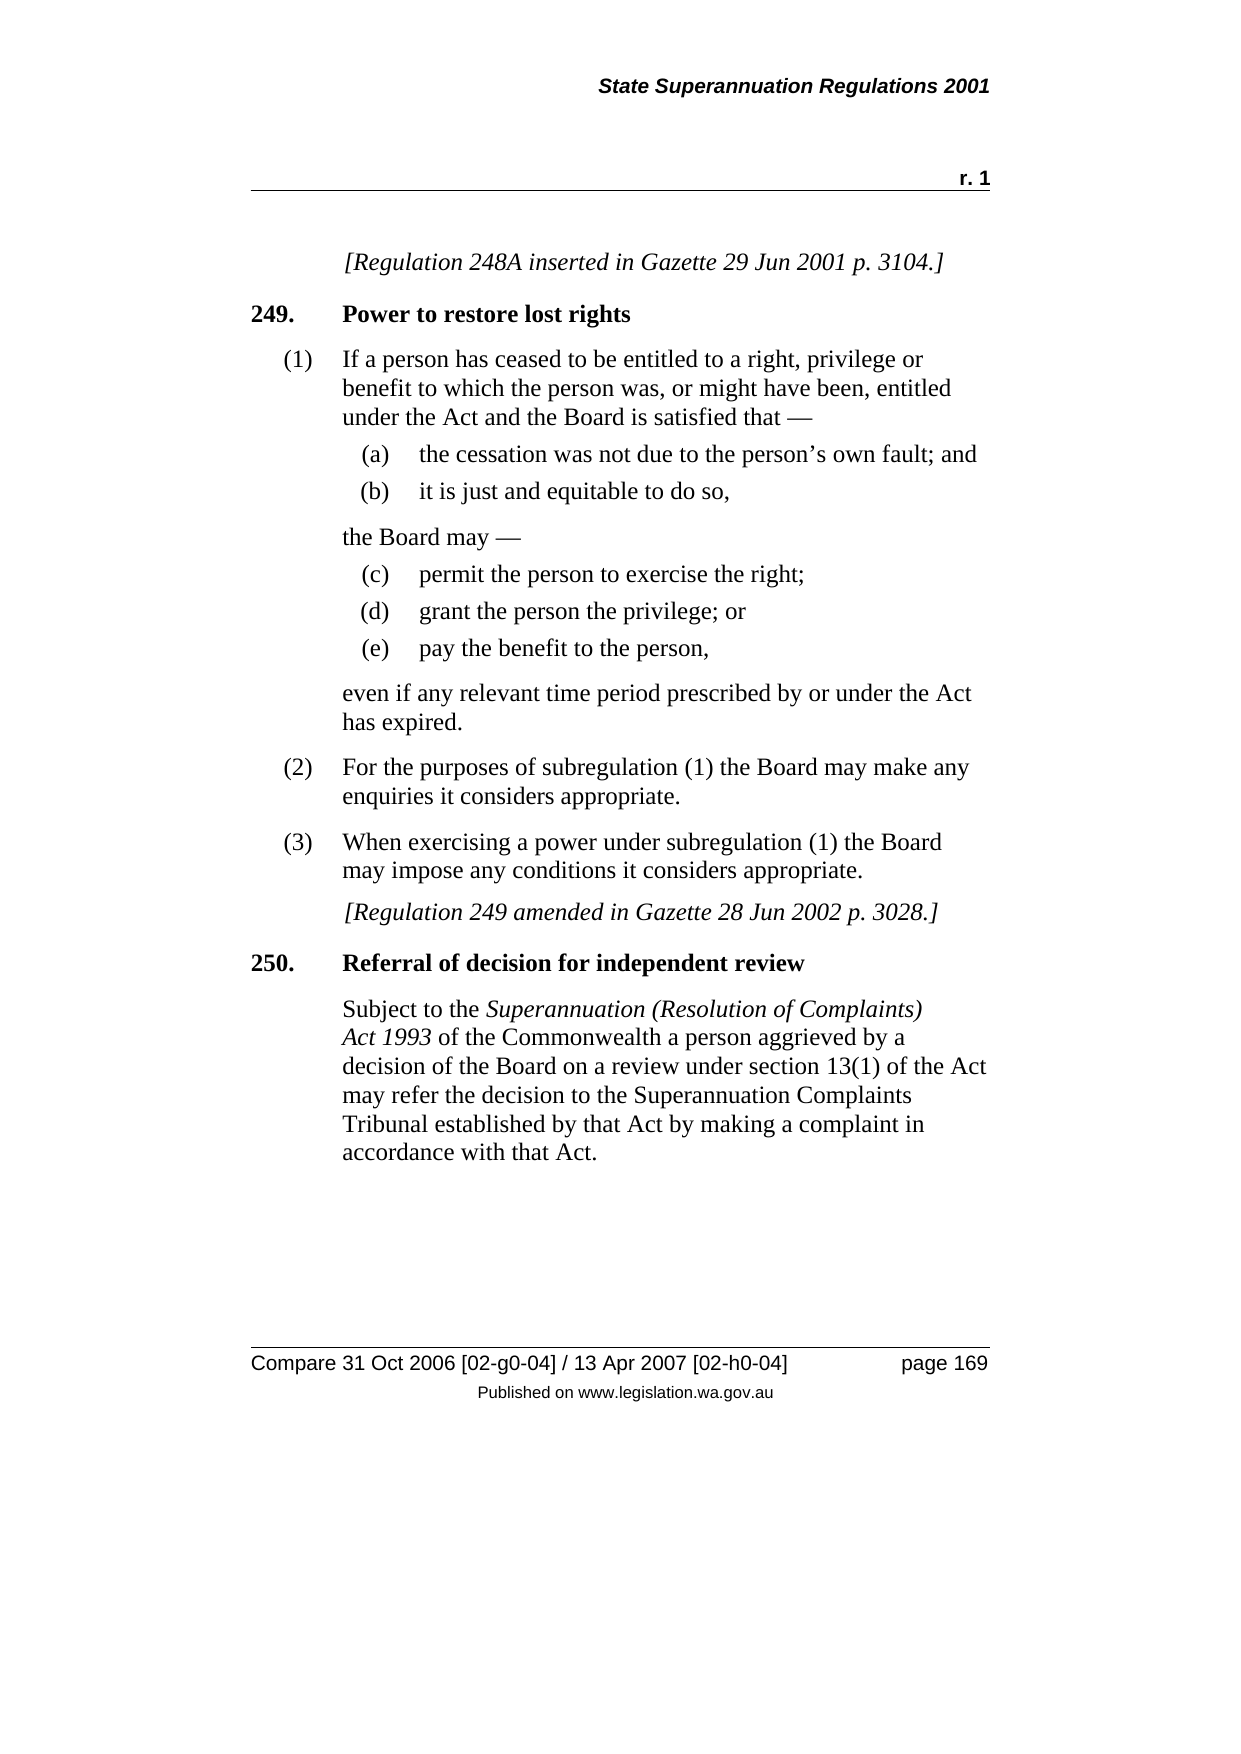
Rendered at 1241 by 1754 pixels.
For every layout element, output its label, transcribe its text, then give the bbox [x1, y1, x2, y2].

text even if any relevant time period prescribed by or under the Act has expired. [251, 678, 990, 736]
text (b) it is just and equitable to do so, [251, 476, 990, 505]
text (c) permit the person to exercise the right; [251, 559, 990, 587]
subtitle 250. Referral of decision for independent review [251, 948, 990, 977]
text the Board may — [251, 522, 990, 550]
text (a) the cessation was not due to the person’s own fault; and [251, 439, 990, 468]
text [Regulation 249 amended in Gazette 28 Jun 2002 p. 3028.] [251, 897, 990, 925]
text (2) For the purposes of subregulation (1) the Board may make any enquiries it considers appropriate. [251, 752, 990, 810]
text Subject to the Superannuation (Resolution of Complaints) Act 1993 of the Commonwealth a person aggrieved by a decision of the Board on a review under section 13(1) of the Act may refer the decision to the Superannuation Complaints Tribunal established by that Act by making a complaint in accordance with that Act. [251, 994, 990, 1166]
text (e) pay the benefit to the person, [251, 633, 990, 662]
subtitle 249. Power to restore lost rights [251, 299, 990, 328]
text [Regulation 248A inserted in Gazette 29 Jun 2001 p. 3104.] [251, 247, 990, 276]
text (3) When exercising a power under subregulation (1) the Board may impose any conditions it considers appropriate. [251, 827, 990, 884]
text (1) If a person has ceased to be entitled to a right, privilege or benefit to which the person was, or might have been, entitled under the Act and the Board is satisfied that — [251, 344, 990, 431]
text (d) grant the person the privilege; or [251, 596, 990, 624]
